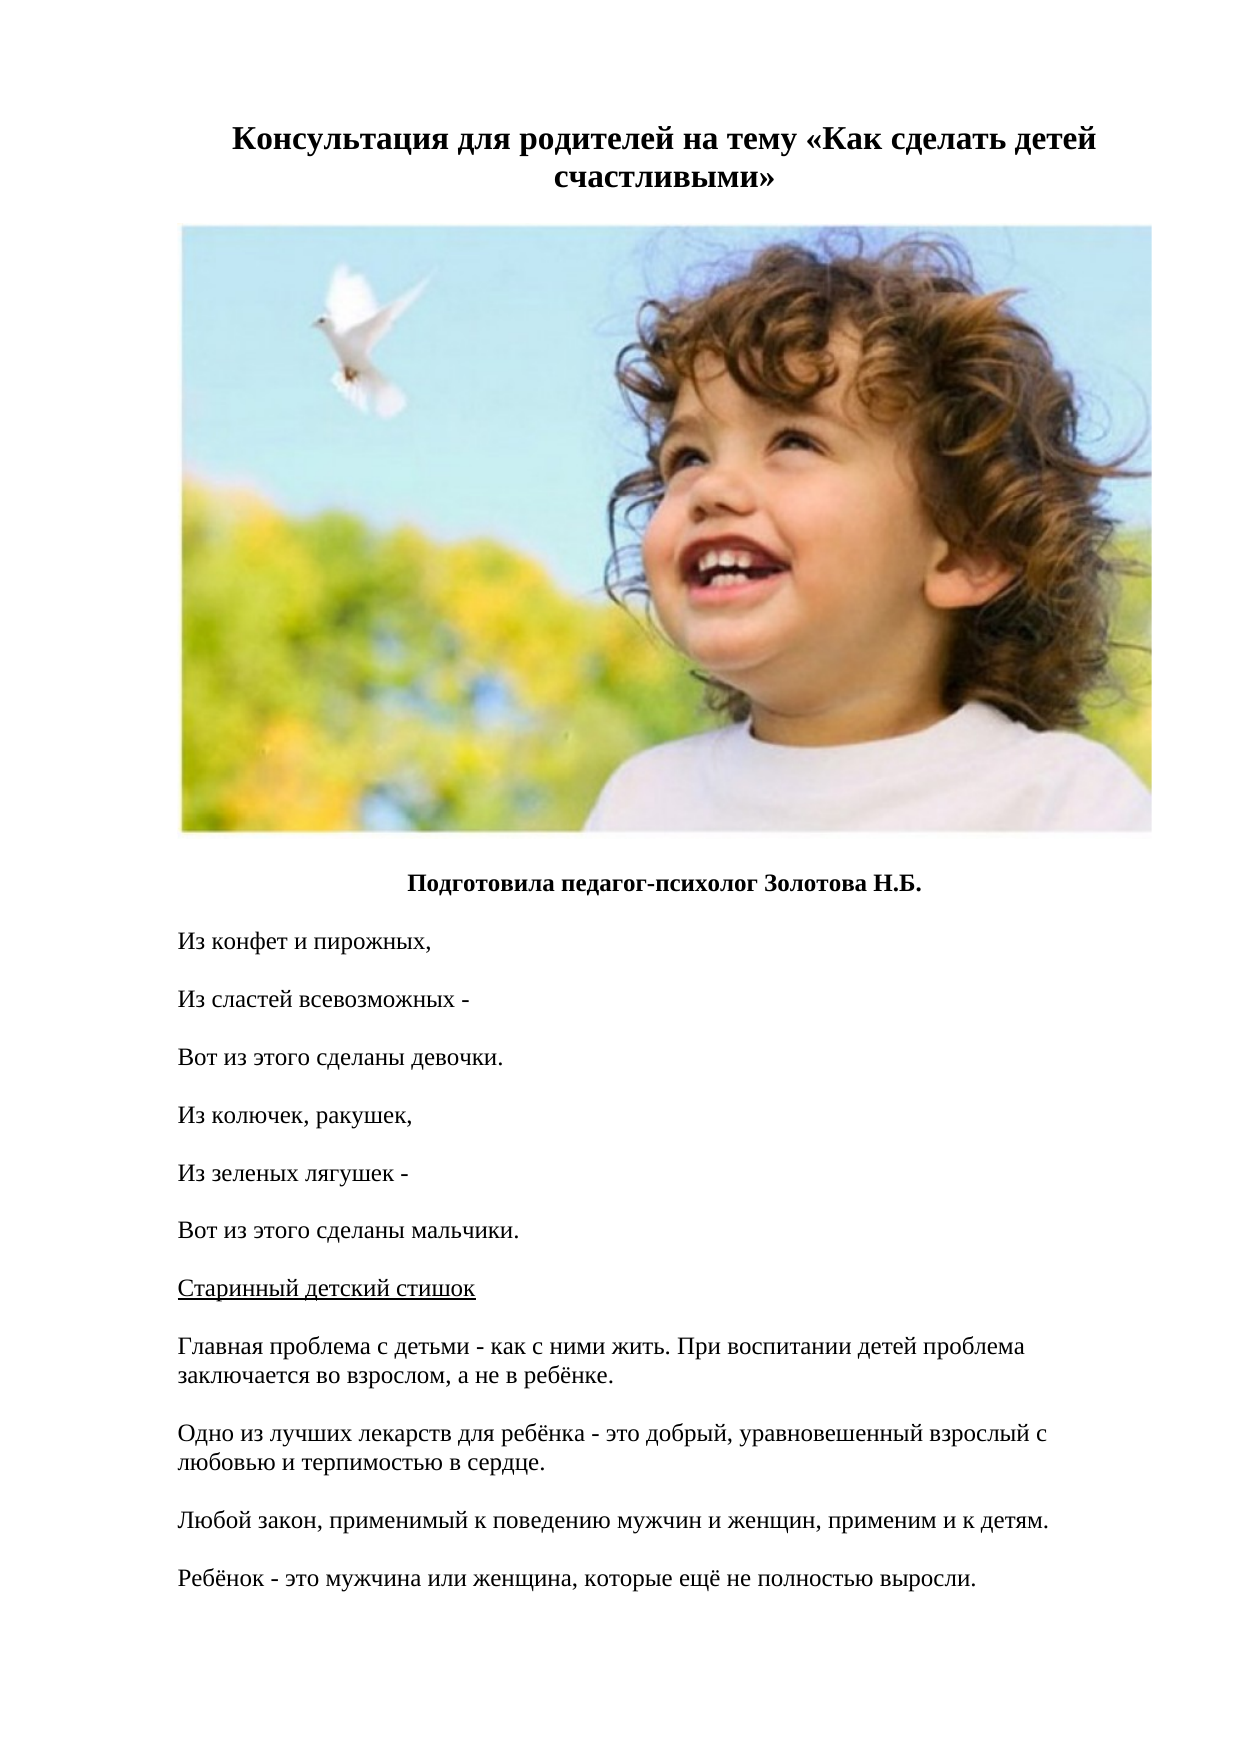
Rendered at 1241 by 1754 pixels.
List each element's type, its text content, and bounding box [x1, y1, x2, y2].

text Из колючек, ракушек, [177, 1100, 1152, 1128]
text Любой закон, применимый к поведению мужчин и женщин, применим и к детям. [177, 1505, 1152, 1533]
text Старинный детский стишок [177, 1273, 1152, 1302]
text Из сластей всевозможных - [177, 984, 1152, 1013]
picture [177, 223, 1152, 839]
text Одно из лучших лекарств для ребёнка - это добрый, уравновешенный взрослый с любовью и терпимостью в сердце. [177, 1418, 1152, 1476]
text Из зеленых лягушек - [177, 1158, 1152, 1186]
text Главная проблема с детьми - как с ними жить. При воспитании детей проблема заключается во взрослом, а не в ребёнке. [177, 1331, 1152, 1389]
text Из конфет и пирожных, [177, 926, 1152, 955]
text Вот из этого сделаны мальчики. [177, 1216, 1152, 1244]
text Подготовила педагог-психолог Золотова Н.Б. [177, 868, 1152, 897]
text Ребёнок - это мужчина или женщина, которые ещё не полностью выросли. [177, 1563, 1152, 1591]
text Консультация для родителей на тему «Как сделать детей счастливыми» [177, 118, 1152, 195]
text Вот из этого сделаны девочки. [177, 1042, 1152, 1071]
